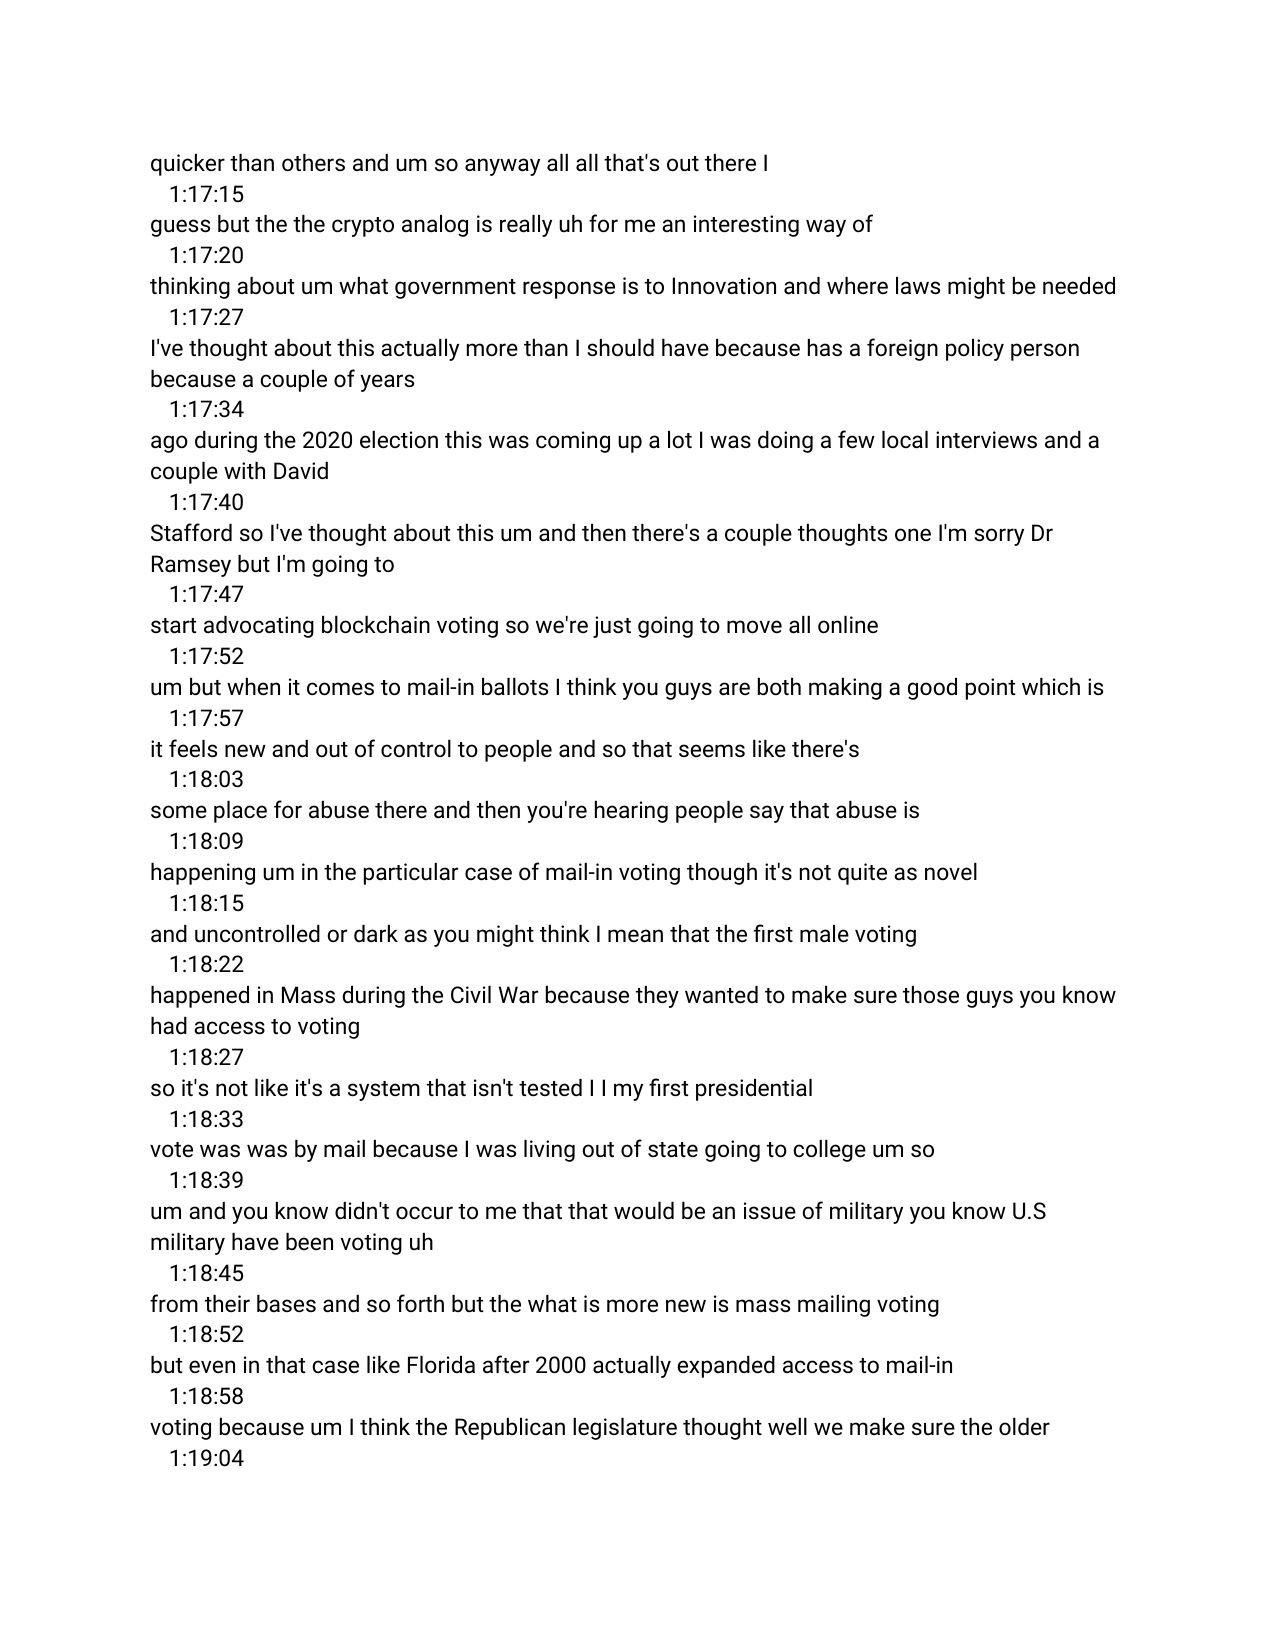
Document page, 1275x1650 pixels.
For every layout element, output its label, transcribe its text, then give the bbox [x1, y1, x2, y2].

text 1:17:40 [169, 489, 1100, 516]
text 1:18:45 [169, 1260, 1100, 1287]
text 1:18:52 [169, 1322, 1100, 1348]
text 1:18:22 [169, 952, 1100, 978]
text start advocating blockchain voting so we're just going to move all online [150, 612, 1125, 639]
text I've thought about this actually more than I should have because has a foreign policy person because a couple of years [150, 335, 1125, 393]
text 1:18:39 [169, 1167, 1100, 1194]
text 1:19:04 [169, 1445, 1100, 1472]
text 1:18:27 [169, 1044, 1100, 1071]
text voting because um I think the Republican legislature thought well we make sure the older [150, 1414, 1125, 1441]
text 1:17:15 [169, 181, 1100, 208]
text so it's not like it's a system that isn't tested I I my first presidential [150, 1075, 1125, 1102]
text some place for abuse there and then you're hearing people say that abuse is [150, 797, 1125, 824]
text Stafford so I've thought about this um and then there's a couple thoughts one I'm sorry Dr Ramsey but I'm going to [150, 520, 1125, 578]
text um but when it comes to mail-in ballots I think you guys are both making a good point which is [150, 674, 1125, 701]
text 1:17:47 [169, 582, 1100, 608]
text vote was was by mail because I was living out of state going to college um so [150, 1137, 1125, 1163]
text but even in that case like Florida after 2000 actually expanded access to mail-in [150, 1352, 1125, 1379]
text 1:18:33 [169, 1106, 1100, 1133]
text thinking about um what government response is to Innovation and where laws might be needed [150, 273, 1125, 300]
text 1:17:34 [169, 397, 1100, 423]
text 1:18:15 [169, 890, 1100, 917]
text it feels new and out of control to people and so that seems like there's [150, 736, 1125, 763]
text 1:18:58 [169, 1383, 1100, 1410]
text quicker than others and um so anyway all all that's out there I [150, 150, 1125, 177]
text 1:17:57 [169, 705, 1100, 732]
text 1:17:27 [169, 304, 1100, 331]
text and uncontrolled or dark as you might think I mean that the first male voting [150, 921, 1125, 948]
text 1:17:20 [169, 242, 1100, 269]
text 1:17:52 [169, 643, 1100, 670]
text from their bases and so forth but the what is more new is mass mailing voting [150, 1291, 1125, 1318]
text um and you know didn't occur to me that that would be an issue of military you know U.S military have been voting uh [150, 1198, 1125, 1256]
text happening um in the particular case of mail-in voting though it's not quite as novel [150, 859, 1125, 886]
text happened in Mass during the Civil War because they wanted to make sure those guys you know had access to voting [150, 982, 1125, 1040]
text 1:18:03 [169, 767, 1100, 793]
text guess but the the crypto analog is really uh for me an interesting way of [150, 212, 1125, 238]
text ago during the 2020 election this was coming up a lot I was doing a few local interviews and a couple with David [150, 427, 1125, 485]
text 1:18:09 [169, 828, 1100, 855]
